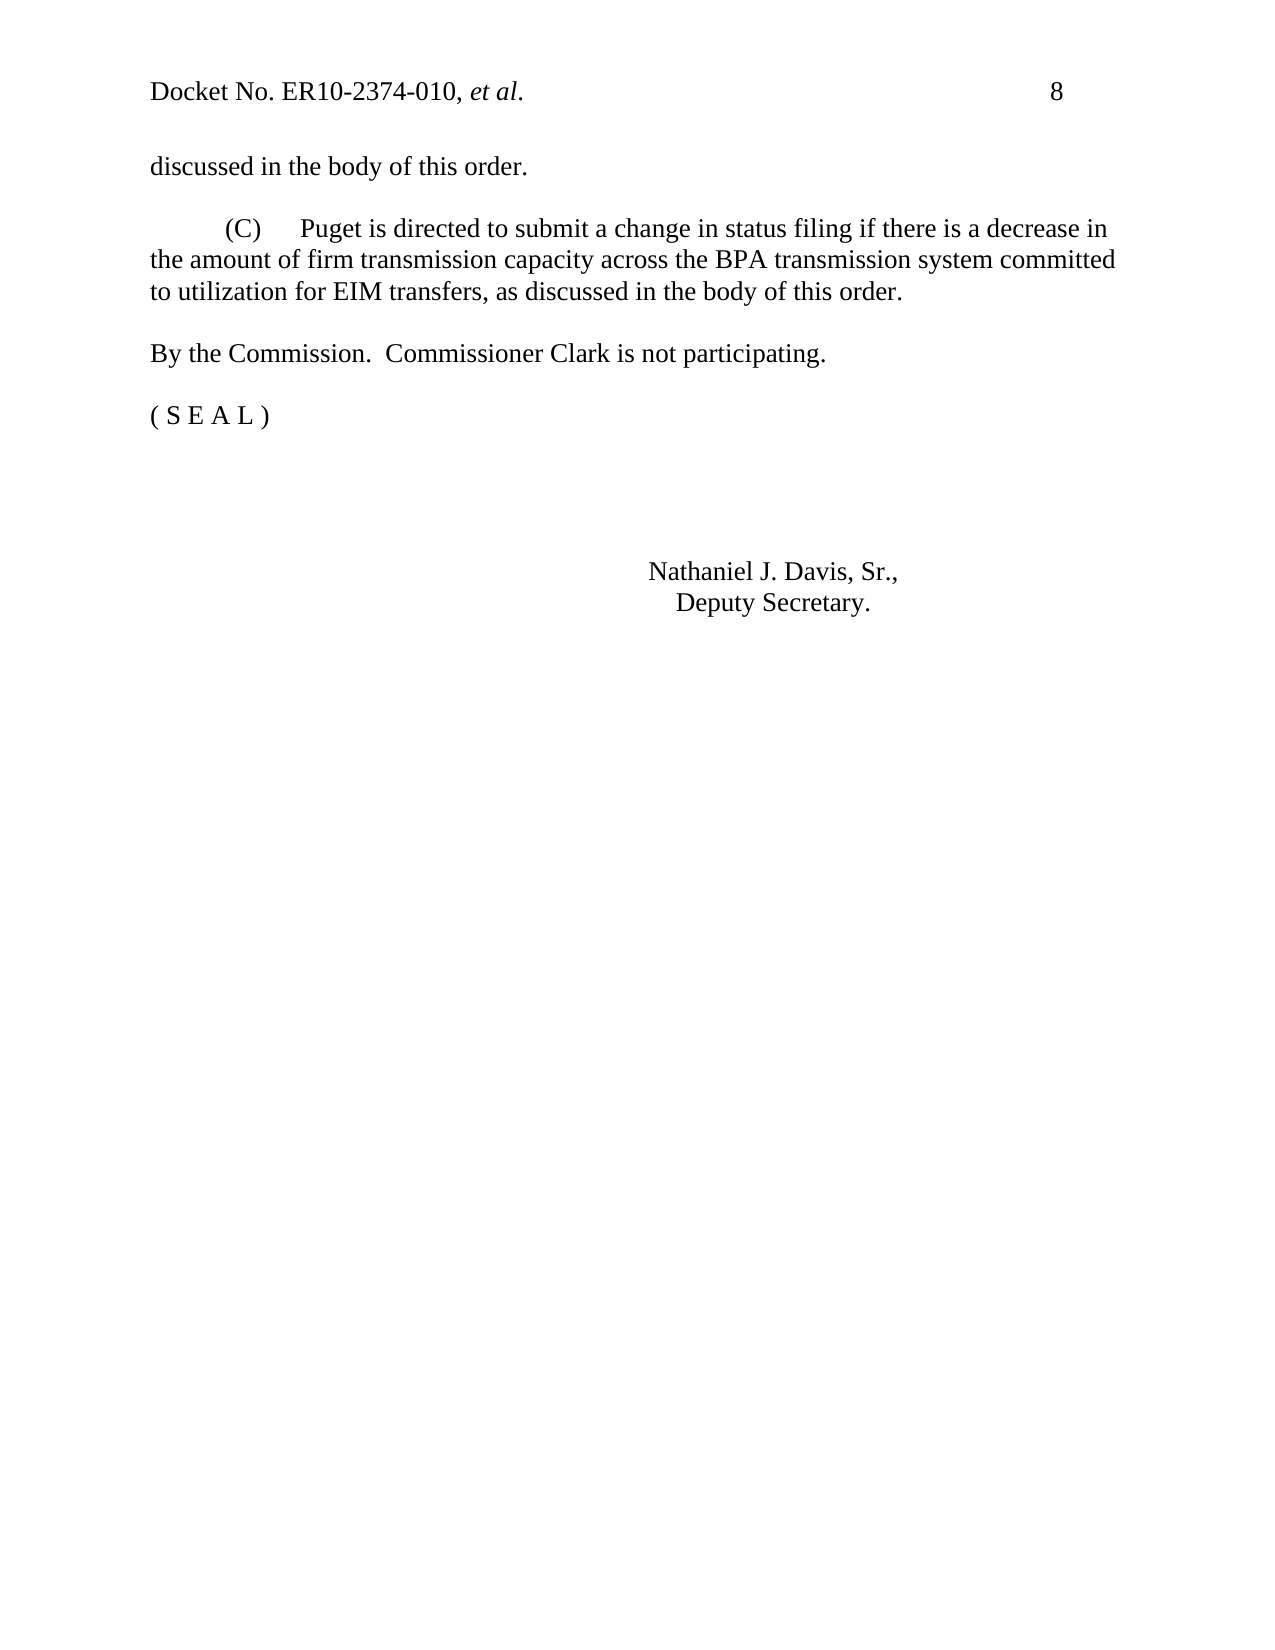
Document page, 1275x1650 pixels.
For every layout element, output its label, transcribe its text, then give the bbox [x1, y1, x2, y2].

text By the Commission. Commissioner Clark is not participating. [150, 337, 1125, 368]
text Nathaniel J. Davis, Sr., [150, 555, 1125, 586]
text ( S E A L ) [150, 399, 1125, 430]
list Puget is directed to submit a change in status filing if there is a decrease in the amount of firm transmission capacity across the BPA transmission system committed to utilization for EIM transfers, as discussed in the body of this order. [150, 212, 1125, 306]
text Deputy Secretary. [150, 586, 1125, 617]
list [150, 150, 1125, 181]
